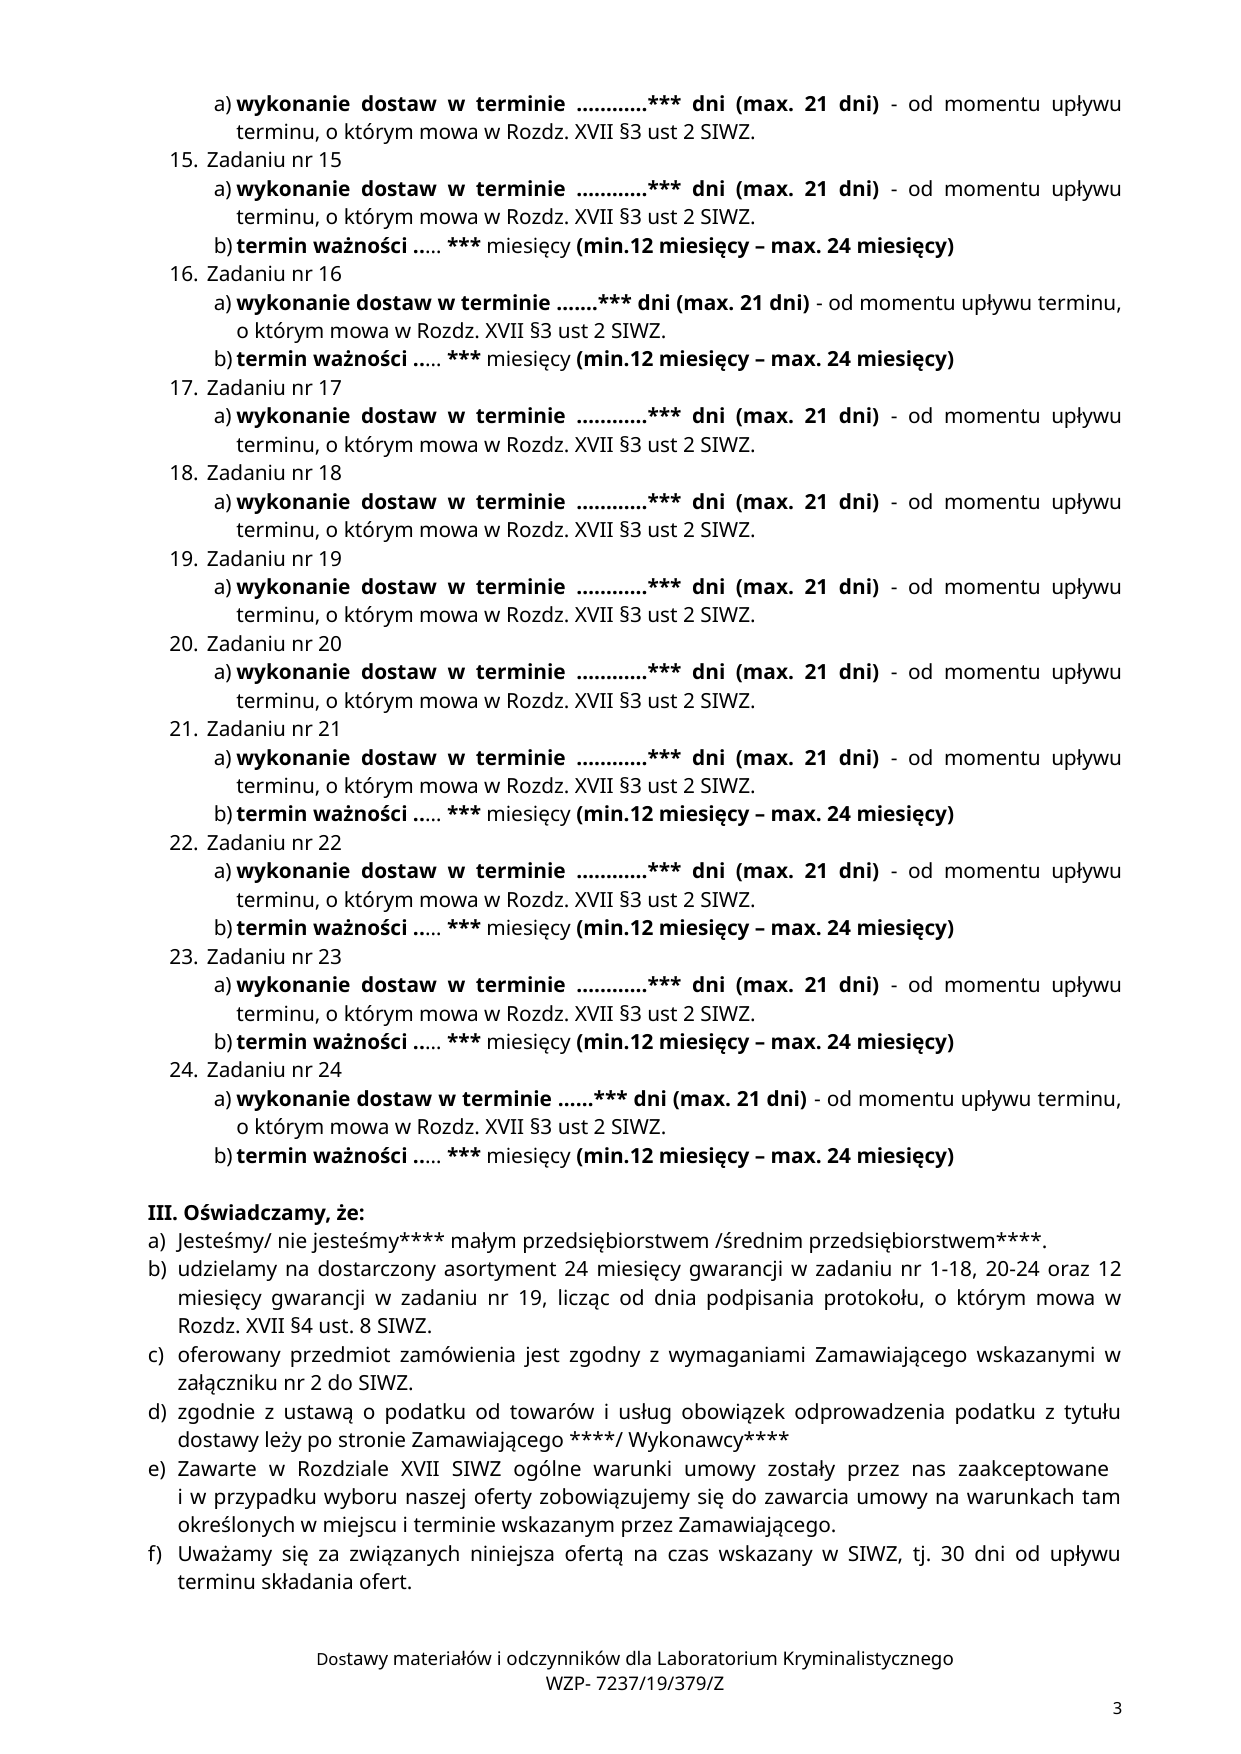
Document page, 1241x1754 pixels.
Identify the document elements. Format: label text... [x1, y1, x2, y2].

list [213, 174, 1122, 231]
list Zadaniu nr 15 [169, 146, 1122, 174]
list wykonanie dostaw w terminie ….……..*** dni (max. 21 dni) - od momentu upływu terminu, o którym mowa w Rozdz. XVII §3 ust 2 SIWZ. [213, 657, 1122, 714]
list zgodnie z ustawą o podatku od towarów i usług obowiązek odprowadzenia podatku z tytułu dostawy leży po stronie Zamawiającego ****/ Wykonawcy**** [148, 1397, 1122, 1454]
list termin ważności ..… *** miesięcy (min.12 miesięcy – max. 24 miesięcy) [213, 231, 1122, 259]
text III. Oświadczamy, że: [148, 1198, 1122, 1226]
list termin ważności ..… *** miesięcy (min.12 miesięcy – max. 24 miesięcy) [213, 1141, 1122, 1169]
list termin ważności ..… *** miesięcy (min.12 miesięcy – max. 24 miesięcy) [213, 799, 1122, 828]
list Zadaniu nr 19 [169, 544, 1122, 572]
list Zadaniu nr 22 [169, 828, 1122, 856]
list oferowany przedmiot zamówienia jest zgodny z wymaganiami Zamawiającego wskazanymi w załączniku nr 2 do SIWZ. [148, 1340, 1122, 1397]
list Uważamy się za związanych niniejsza ofertą na czas wskazany w SIWZ, tj. 30 dni od upływu terminu składania ofert. [148, 1539, 1122, 1596]
list wykonanie dostaw w terminie ….……..*** dni (max. 21 dni) - od momentu upływu terminu, o którym mowa w Rozdz. XVII §3 ust 2 SIWZ. [213, 487, 1122, 544]
list wykonanie dostaw w terminie ….……..*** dni (max. 21 dni) - od momentu upływu terminu, o którym mowa w Rozdz. XVII §3 ust 2 SIWZ. [213, 401, 1122, 458]
list wykonanie dostaw w terminie ……*** dni (max. 21 dni) - od momentu upływu terminu, o którym mowa w Rozdz. XVII §3 ust 2 SIWZ. [213, 1084, 1122, 1141]
list termin ważności ..… *** miesięcy (min.12 miesięcy – max. 24 miesięcy) [213, 1027, 1122, 1056]
list Zadaniu nr 20 [169, 629, 1122, 657]
list udzielamy na dostarczony asortyment 24 miesięcy gwarancji w zadaniu nr 1-18, 20-24 oraz 12 miesięcy gwarancji w zadaniu nr 19, licząc od dnia podpisania protokołu, o którym mowa w Rozdz. XVII §4 ust. 8 SIWZ. [148, 1254, 1122, 1340]
list wykonanie dostaw w terminie ….……..*** dni (max. 21 dni) - od momentu upływu terminu, o którym mowa w Rozdz. XVII §3 ust 2 SIWZ. [213, 856, 1122, 913]
list wykonanie dostaw w terminie ….……..*** dni (max. 21 dni) - od momentu upływu terminu, o którym mowa w Rozdz. XVII §3 ust 2 SIWZ. [213, 970, 1122, 1027]
list Zadaniu nr 17 [169, 373, 1122, 401]
list termin ważności ..… *** miesięcy (min.12 miesięcy – max. 24 miesięcy) [213, 913, 1122, 942]
list Zadaniu nr 16 [169, 259, 1122, 288]
list Zawarte w Rozdziale XVII SIWZ ogólne warunki umowy zostały przez nas zaakceptowane i w przypadku wyboru naszej oferty zobowiązujemy się do zawarcia umowy na warunkach tam określonych w miejscu i terminie wskazanym przez Zamawiającego. [148, 1454, 1122, 1539]
list Zadaniu nr 18 [169, 458, 1122, 487]
list Zadaniu nr 23 [169, 942, 1122, 970]
list wykonanie dostaw w terminie ….……..*** dni (max. 21 dni) - od momentu upływu terminu, o którym mowa w Rozdz. XVII §3 ust 2 SIWZ. [213, 572, 1122, 629]
list wykonanie dostaw w terminie ….……..*** dni (max. 21 dni) - od momentu upływu terminu, o którym mowa w Rozdz. XVII §3 ust 2 SIWZ. [213, 743, 1122, 799]
list Zadaniu nr 24 [169, 1056, 1122, 1084]
list wykonanie dostaw w terminie ….…*** dni (max. 21 dni) - od momentu upływu terminu, o którym mowa w Rozdz. XVII §3 ust 2 SIWZ. [213, 288, 1122, 344]
list termin ważności ..… *** miesięcy (min.12 miesięcy – max. 24 miesięcy) [213, 344, 1122, 373]
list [213, 89, 1122, 146]
list Jesteśmy/ nie jesteśmy**** małym przedsiębiorstwem /średnim przedsiębiorstwem****. [148, 1226, 1122, 1254]
list Zadaniu nr 21 [169, 714, 1122, 743]
